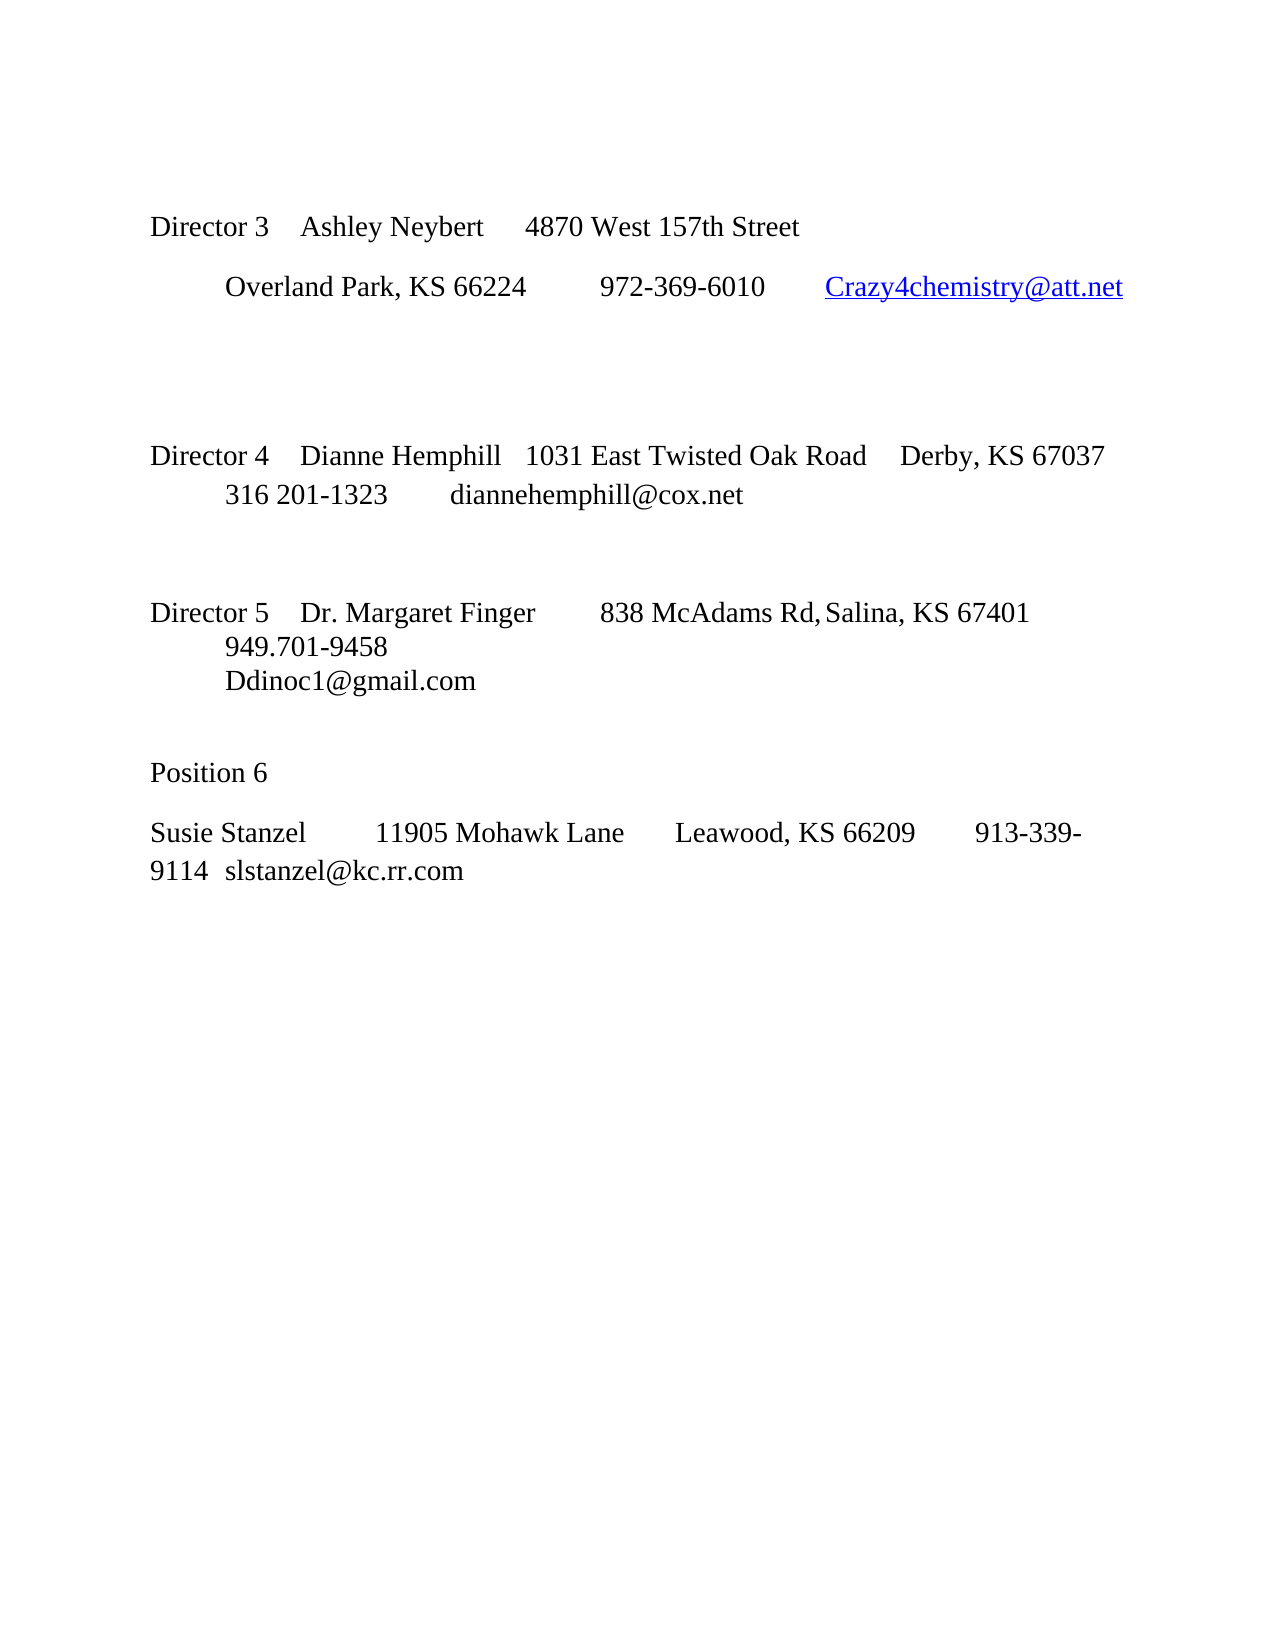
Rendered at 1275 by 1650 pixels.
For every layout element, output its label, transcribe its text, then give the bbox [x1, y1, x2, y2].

text Ddinoc1@gmail.com [150, 663, 1125, 696]
text Susie Stanzel 11905 Mohawk Lane Leawood, KS 66209 913-339-9114 slstanzel@kc.rr.com [150, 815, 1125, 887]
text Overland Park, KS 66224 972-369-6010 Crazy4chemistry@att.net [150, 269, 1125, 302]
text Director 3 Ashley Neybert 4870 West 157th Street [150, 209, 1125, 243]
text Position 6 [150, 756, 1125, 789]
text Director 4 Dianne Hemphill 1031 East Twisted Oak Road Derby, KS 67037 316 201-1323 diannehemphill@cox.net [150, 438, 1125, 510]
text Director 5 Dr. Margaret Finger 838 McAdams Rd, Salina, KS 67401 949.701-9458 [150, 596, 1125, 663]
